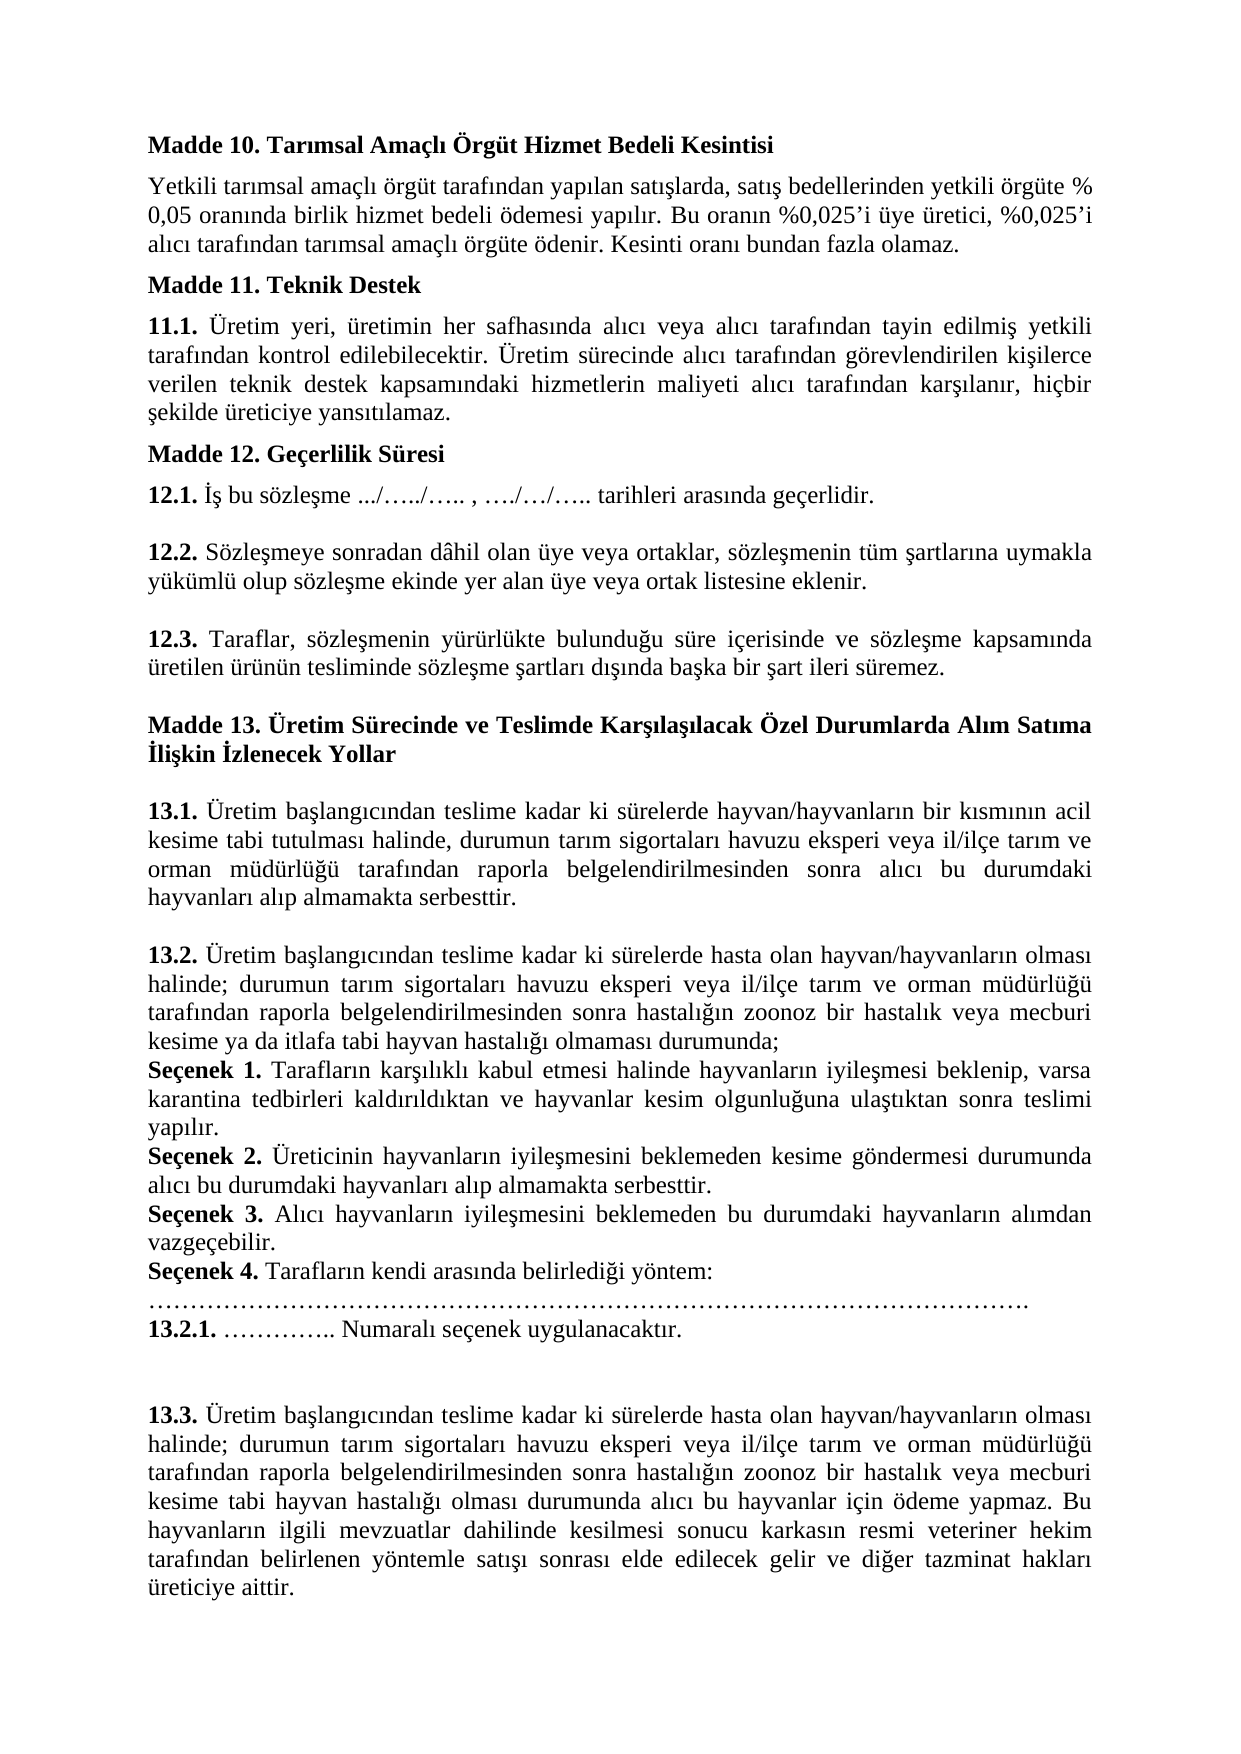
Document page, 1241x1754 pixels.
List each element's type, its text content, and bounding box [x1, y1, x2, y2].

text 13.2.1. ………….. Numaralı seçenek uygulanacaktır. [148, 1314, 1093, 1342]
text Madde 10. Tarımsal Amaçlı Örgüt Hizmet Bedeli Kesintisi [148, 130, 1093, 159]
text ……………………………………………………………………………………………. [148, 1285, 1093, 1314]
text 12.1. İş bu sözleşme .../…../….. , …./…/….. tarihleri arasında geçerlidir. [148, 480, 1093, 509]
text Seçenek 1. Tarafların karşılıklı kabul etmesi halinde hayvanların iyileşmesi beklenip, varsa karantina tedbirleri kaldırıldıktan ve hayvanlar kesim olgunluğuna ulaştıktan sonra teslimi yapılır. [148, 1055, 1093, 1141]
text Madde 11. Teknik Destek [148, 270, 1093, 299]
text 12.3. Taraflar, sözleşmenin yürürlükte bulunduğu süre içerisinde ve sözleşme kapsamında üretilen ürünün tesliminde sözleşme şartları dışında başka bir şart ileri süremez. [148, 624, 1093, 681]
text 11.1. Üretim yeri, üretimin her safhasında alıcı veya alıcı tarafından tayin edilmiş yetkili tarafından kontrol edilebilecektir. Üretim sürecinde alıcı tarafından görevlendirilen kişilerce verilen teknik destek kapsamındaki hizmetlerin maliyeti alıcı tarafından karşılanır, hiçbir şekilde üreticiye yansıtılamaz. [148, 311, 1093, 426]
text Seçenek 4. Tarafların kendi arasında belirlediği yöntem: [148, 1256, 1093, 1285]
text Yetkili tarımsal amaçlı örgüt tarafından yapılan satışlarda, satış bedellerinden yetkili örgüte % 0,05 oranında birlik hizmet bedeli ödemesi yapılır. Bu oranın %0,025’i üye üretici, %0,025’i alıcı tarafından tarımsal amaçlı örgüte ödenir. Kesinti oranı bundan fazla olamaz. [148, 171, 1093, 257]
text 13.2. Üretim başlangıcından teslime kadar ki sürelerde hasta olan hayvan/hayvanların olması halinde; durumun tarım sigortaları havuzu eksperi veya il/ilçe tarım ve orman müdürlüğü tarafından raporla belgelendirilmesinden sonra hastalığın zoonoz bir hastalık veya mecburi kesime ya da itlafa tabi hayvan hastalığı olmaması durumunda; [148, 940, 1093, 1055]
text 13.1. Üretim başlangıcından teslime kadar ki sürelerde hayvan/hayvanların bir kısmının acil kesime tabi tutulması halinde, durumun tarım sigortaları havuzu eksperi veya il/ilçe tarım ve orman müdürlüğü tarafından raporla belgelendirilmesinden sonra alıcı bu durumdaki hayvanları alıp almamakta serbesttir. [148, 796, 1093, 911]
text Madde 12. Geçerlilik Süresi [148, 439, 1093, 467]
text Madde 13. Üretim Sürecinde ve Teslimde Karşılaşılacak Özel Durumlarda Alım Satıma İlişkin İzlenecek Yollar [148, 710, 1093, 767]
text Seçenek 2. Üreticinin hayvanların iyileşmesini beklemeden kesime göndermesi durumunda alıcı bu durumdaki hayvanları alıp almamakta serbesttir. [148, 1141, 1093, 1199]
text 12.2. Sözleşmeye sonradan dâhil olan üye veya ortaklar, sözleşmenin tüm şartlarına uymakla yükümlü olup sözleşme ekinde yer alan üye veya ortak listesine eklenir. [148, 537, 1093, 595]
text 13.3. Üretim başlangıcından teslime kadar ki sürelerde hasta olan hayvan/hayvanların olması halinde; durumun tarım sigortaları havuzu eksperi veya il/ilçe tarım ve orman müdürlüğü tarafından raporla belgelendirilmesinden sonra hastalığın zoonoz bir hastalık veya mecburi kesime tabi hayvan hastalığı olması durumunda alıcı bu hayvanlar için ödeme yapmaz. Bu hayvanların ilgili mevzuatlar dahilinde kesilmesi sonucu karkasın resmi veteriner hekim tarafından belirlenen yöntemle satışı sonrası elde edilecek gelir ve diğer tazminat hakları üreticiye aittir. [148, 1400, 1093, 1601]
text Seçenek 3. Alıcı hayvanların iyileşmesini beklemeden bu durumdaki hayvanların alımdan vazgeçebilir. [148, 1199, 1093, 1256]
